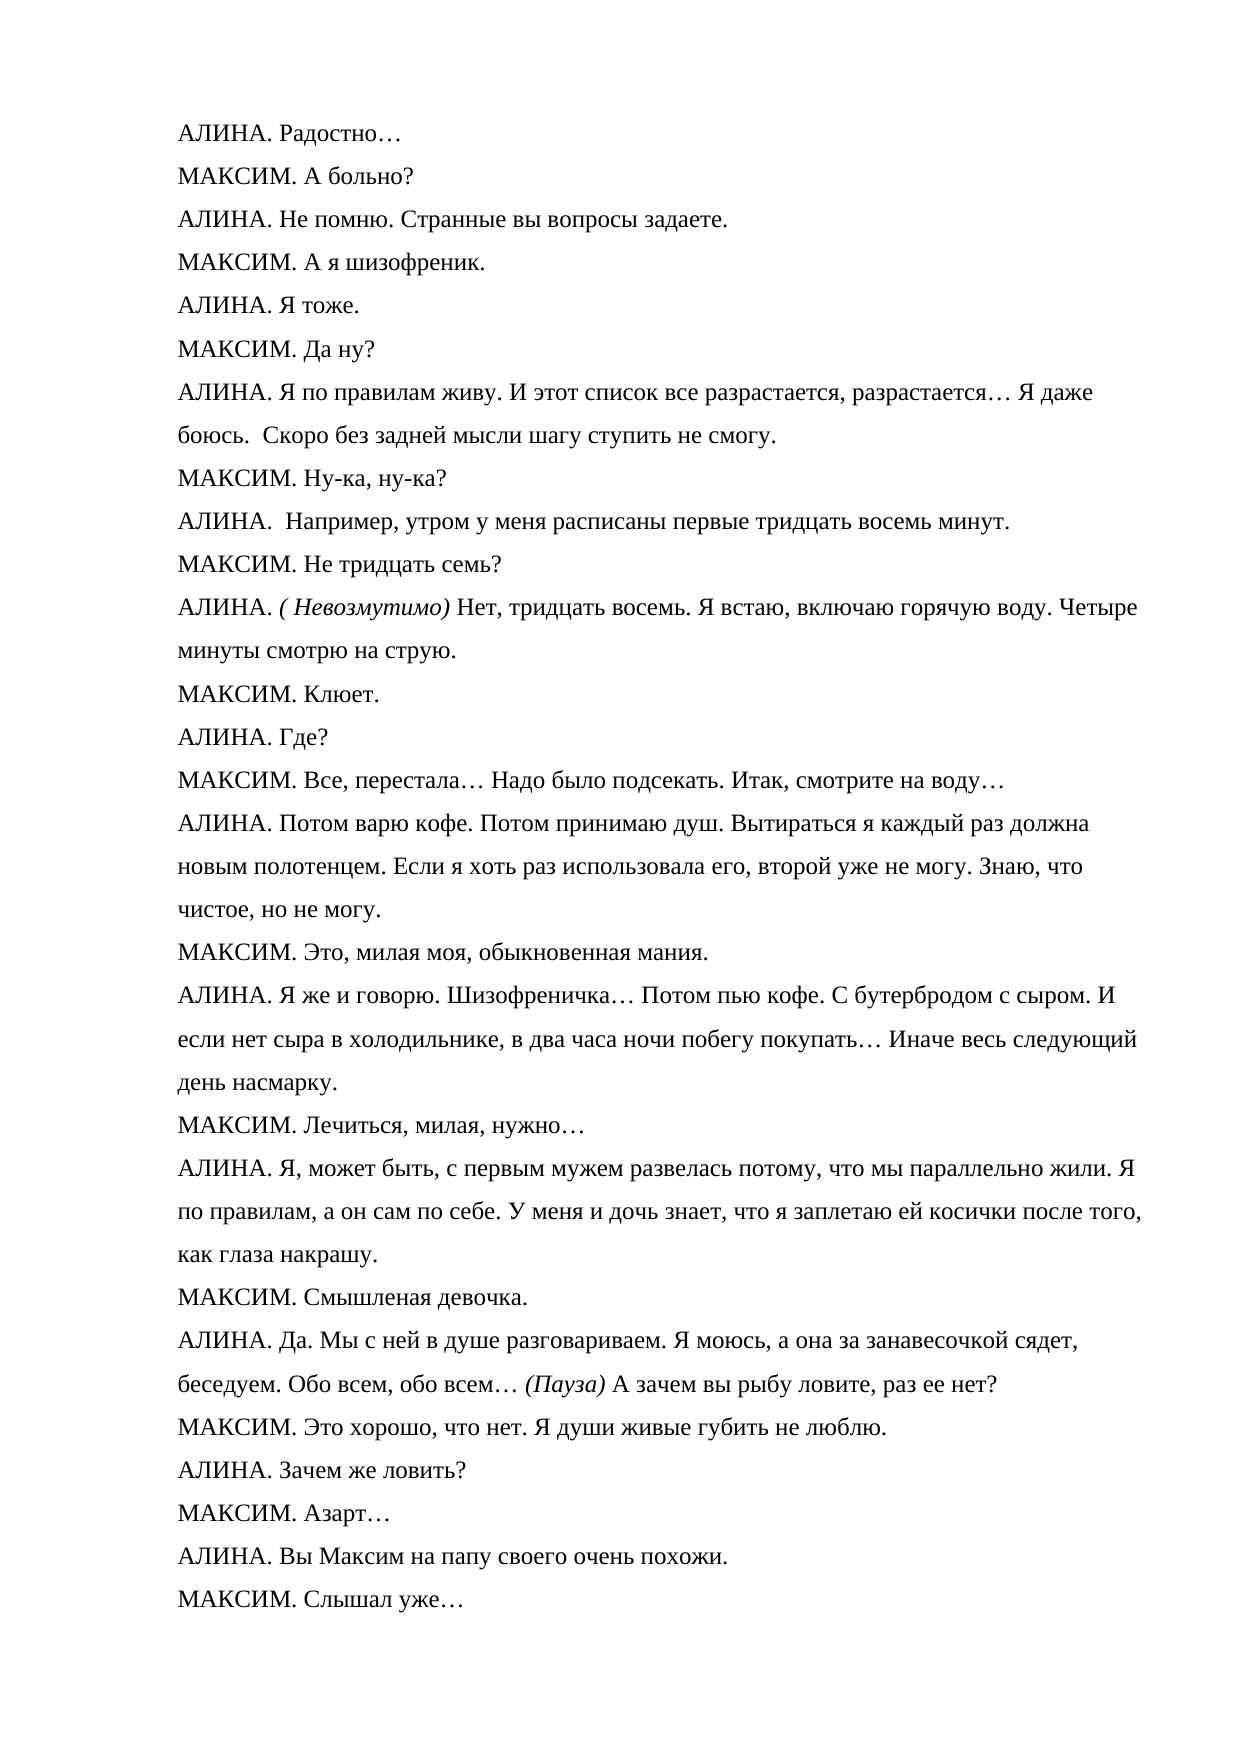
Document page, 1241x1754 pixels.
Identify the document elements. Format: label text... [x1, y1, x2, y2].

text АЛИНА. Например, утром у меня расписаны первые тридцать восемь минут. [177, 506, 1152, 535]
text АЛИНА. Радостно… [177, 118, 1152, 147]
text МАКСИМ. Это хорошо, что нет. Я души живые губить не люблю. [177, 1412, 1152, 1441]
text МАКСИМ. Все, перестала… Надо было подсекать. Итак, смотрите на воду… [177, 765, 1152, 794]
text МАКСИМ. А больно? АЛИНА. Не помню. Странные вы вопросы задаете. [177, 161, 1152, 233]
text МАКСИМ. Это, милая моя, обыкновенная мания. [177, 937, 1152, 966]
text МАКСИМ. Клюет. [177, 679, 1152, 707]
text МАКСИМ. Азарт… [177, 1498, 1152, 1527]
text АЛИНА. Вы Максим на папу своего очень похожи. [177, 1541, 1152, 1570]
text АЛИНА. Я тоже. [177, 291, 1152, 319]
text АЛИНА. Да. Мы с ней в душе разговариваем. Я моюсь, а она за занавесочкой сядет, беседуем. Обо всем, обо всем… (Пауза) А зачем вы рыбу ловите, раз ее нет? [177, 1326, 1152, 1397]
text МАКСИМ. Ну-ка, ну-ка? [177, 463, 1152, 492]
text АЛИНА. Я, может быть, с первым мужем развелась потому, что мы параллельно жили. Я по правилам, а он сам по себе. У меня и дочь знает, что я заплетаю ей косички после того, как глаза накрашу. [177, 1153, 1152, 1268]
text МАКСИМ. Да ну? [177, 334, 1152, 362]
text МАКСИМ. Смышленая девочка. [177, 1282, 1152, 1311]
text МАКСИМ. Не тридцать семь? [177, 549, 1152, 578]
text АЛИНА. Я по правилам живу. И этот список все разрастается, разрастается… Я даже боюсь. Скоро без задней мысли шагу ступить не смогу. [177, 377, 1152, 449]
text МАКСИМ. Лечиться, милая, нужно… [177, 1110, 1152, 1139]
text АЛИНА. Я же и говорю. Шизофреничка… Потом пью кофе. С бутербродом с сыром. И если нет сыра в холодильнике, в два часа ночи побегу покупать… Иначе весь следующий день насмарку. [177, 981, 1152, 1096]
text МАКСИМ. А я шизофреник. [177, 247, 1152, 276]
text АЛИНА. Где? [177, 722, 1152, 751]
text АЛИНА. Потом варю кофе. Потом принимаю душ. Вытираться я каждый раз должна новым полотенцем. Если я хоть раз использовала его, второй уже не могу. Знаю, что чистое, но не могу. [177, 808, 1152, 923]
text АЛИНА. Зачем же ловить? [177, 1455, 1152, 1484]
text МАКСИМ. Слышал уже… [177, 1584, 1152, 1613]
text АЛИНА. ( Невозмутимо) Нет, тридцать восемь. Я встаю, включаю горячую воду. Четыре минуты смотрю на струю. [177, 592, 1152, 664]
